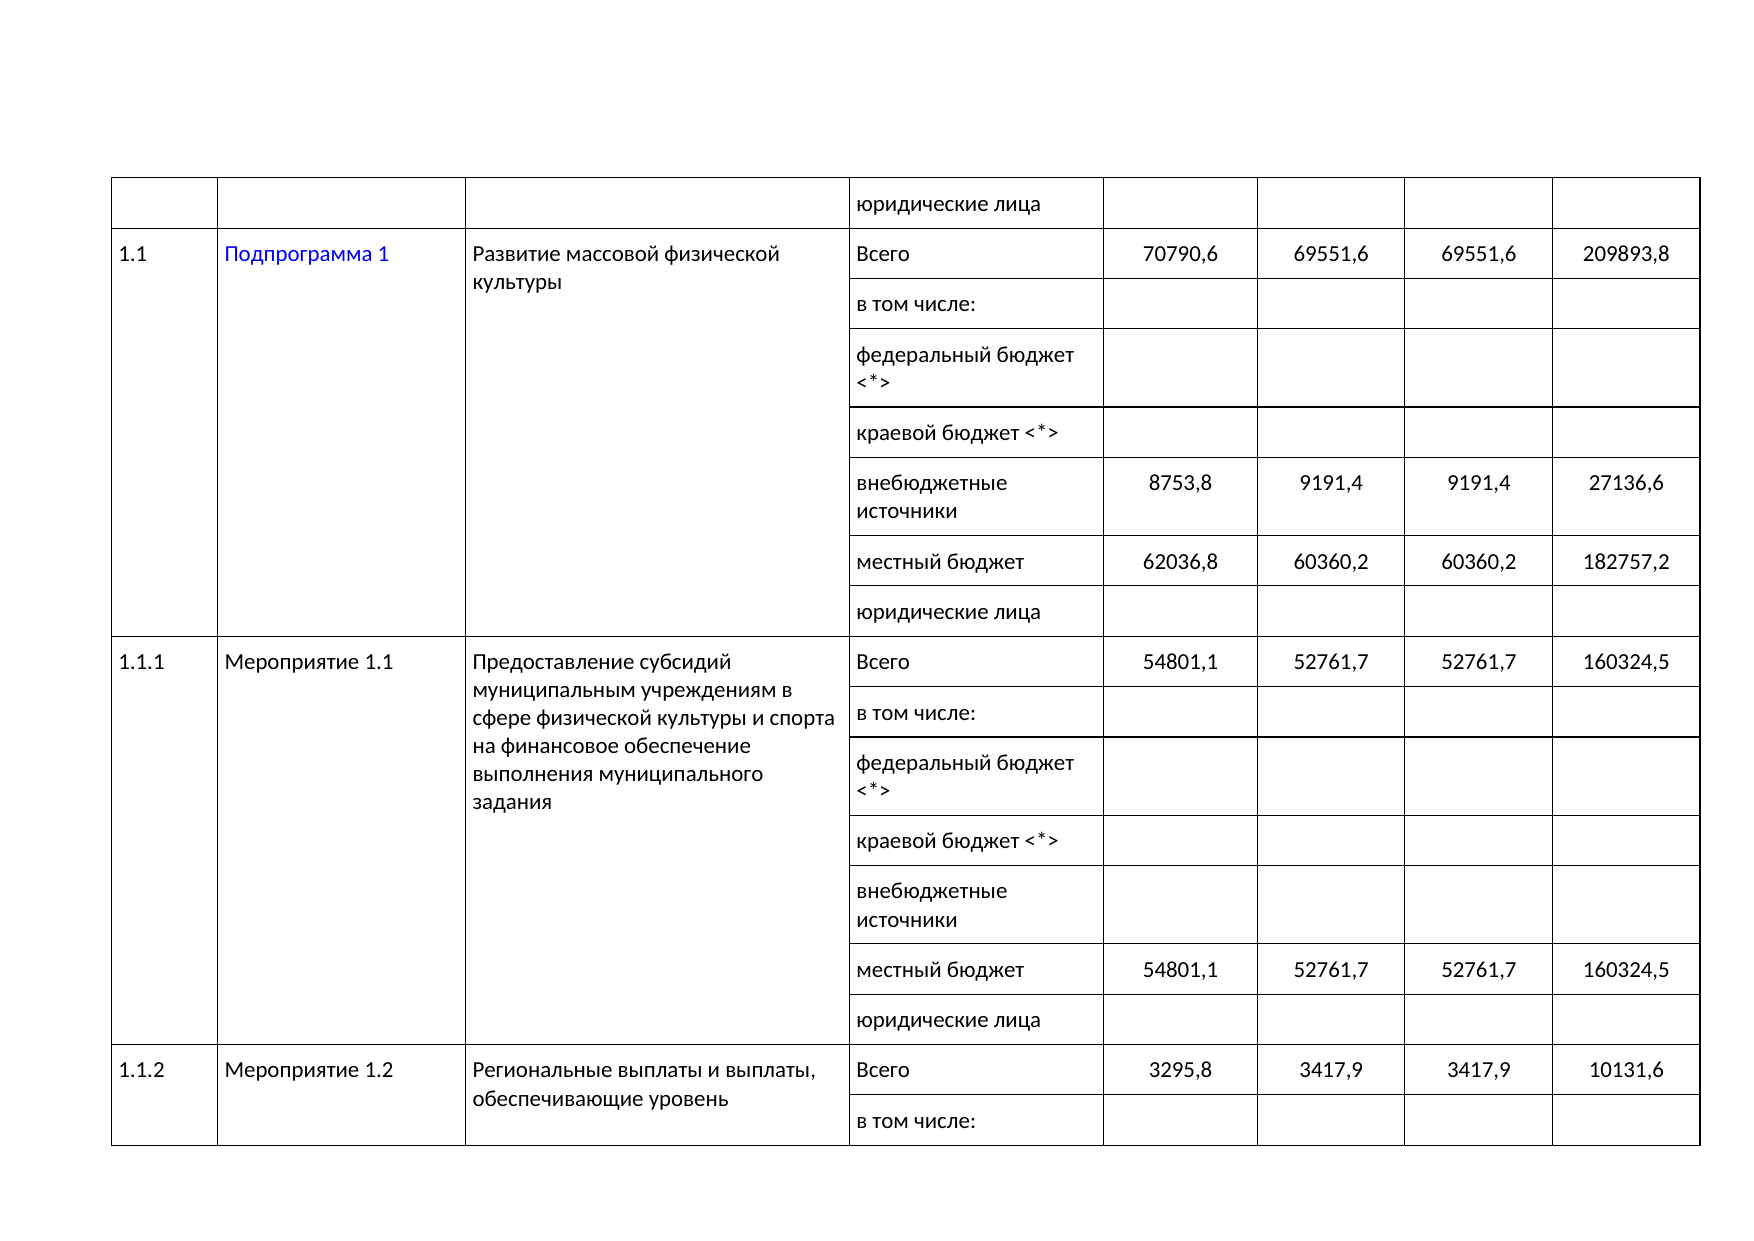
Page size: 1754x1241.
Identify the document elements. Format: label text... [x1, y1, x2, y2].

table_cell юридические лица [850, 586, 1103, 636]
table_cell Всего [850, 637, 1103, 686]
table_cell [1104, 586, 1257, 636]
table_cell федеральный бюджет <*> [850, 329, 1103, 406]
table_cell 160324,5 [1553, 944, 1699, 994]
table_cell [1104, 866, 1257, 943]
table_cell [1553, 279, 1699, 328]
table_cell местный бюджет [850, 944, 1103, 994]
table_cell [1553, 408, 1699, 457]
table_cell [1258, 866, 1404, 943]
table_cell [1553, 995, 1699, 1044]
table_cell краевой бюджет <*> [850, 816, 1103, 865]
table_cell 160324,5 [1553, 637, 1699, 686]
table_cell 69551,6 [1258, 229, 1404, 278]
table_cell 209893,8 [1553, 229, 1699, 278]
table_cell [1104, 816, 1257, 865]
table_cell [1553, 329, 1699, 406]
table_cell [1104, 738, 1257, 815]
table_cell [1553, 687, 1699, 736]
table_cell 60360,2 [1258, 536, 1404, 585]
table_cell [1405, 816, 1552, 865]
table_cell 182757,2 [1553, 536, 1699, 585]
table_cell [1405, 586, 1552, 636]
table_cell 54801,1 [1104, 944, 1257, 994]
table_cell 69551,6 [1405, 229, 1552, 278]
table_cell [1104, 995, 1257, 1044]
table_cell юридические лица [850, 995, 1103, 1044]
table_cell [1553, 816, 1699, 865]
table_cell [1405, 279, 1552, 328]
table_cell в том числе: [850, 1095, 1103, 1144]
table_cell Региональные выплаты и выплаты, обеспечивающие уровень заработной платы работников бюджетной сферы не ниже размера минимальной заработной платы (минимального размера оплаты труда) [466, 1045, 849, 1144]
table_cell Мероприятие 1.1 [218, 637, 465, 1044]
table_cell [1258, 329, 1404, 406]
table_cell [1258, 178, 1404, 227]
table_cell Мероприятие 1.2 [218, 1045, 465, 1144]
table_cell 8753,8 [1104, 458, 1257, 535]
table_cell [1405, 329, 1552, 406]
table_cell [1553, 1095, 1699, 1144]
table_cell [1104, 408, 1257, 457]
table_cell [1258, 1095, 1404, 1144]
table_cell 62036,8 [1104, 536, 1257, 585]
table_cell Развитие массовой физической культуры [466, 229, 849, 636]
table_cell юридические лица [850, 178, 1103, 227]
table_cell [1258, 279, 1404, 328]
table_cell 70790,6 [1104, 229, 1257, 278]
table_cell 52761,7 [1405, 944, 1552, 994]
table_cell [1553, 586, 1699, 636]
table_cell Предоставление субсидий муниципальным учреждениям в сфере физической культуры и спорта на финансовое обеспечение выполнения муниципального задания [466, 637, 849, 1044]
table_cell [1405, 408, 1552, 457]
table_cell [1258, 738, 1404, 815]
table_cell 52761,7 [1405, 637, 1552, 686]
table_cell местный бюджет [850, 536, 1103, 585]
table_cell [1104, 279, 1257, 328]
table_cell [1104, 178, 1257, 227]
table_cell [1553, 738, 1699, 815]
table_cell 3295,8 [1104, 1045, 1257, 1094]
table_cell [1258, 816, 1404, 865]
table_cell [1258, 687, 1404, 736]
table_cell 3417,9 [1258, 1045, 1404, 1094]
table_cell [1405, 178, 1552, 227]
table_cell федеральный бюджет <*> [850, 738, 1103, 815]
table_cell 52761,7 [1258, 637, 1404, 686]
table_cell [1258, 408, 1404, 457]
table_cell [1104, 687, 1257, 736]
table_cell 27136,6 [1553, 458, 1699, 535]
table_cell в том числе: [850, 279, 1103, 328]
table_cell в том числе: [850, 687, 1103, 736]
table_cell 9191,4 [1405, 458, 1552, 535]
table_cell краевой бюджет <*> [850, 408, 1103, 457]
table_cell [1553, 178, 1699, 227]
table_cell [1553, 866, 1699, 943]
table_cell [1405, 687, 1552, 736]
table_cell 3417,9 [1405, 1045, 1552, 1094]
table_cell [1258, 586, 1404, 636]
table_cell [1405, 995, 1552, 1044]
table_cell 1.1.1 [112, 637, 217, 1044]
table_cell 60360,2 [1405, 536, 1552, 585]
table_cell внебюджетные источники [850, 458, 1103, 535]
table_cell 1.1 [112, 229, 217, 636]
table_cell 10131,6 [1553, 1045, 1699, 1094]
table_cell [1405, 738, 1552, 815]
table_cell [1104, 329, 1257, 406]
table_cell 54801,1 [1104, 637, 1257, 686]
table_cell Всего [850, 1045, 1103, 1094]
table_cell 9191,4 [1258, 458, 1404, 535]
table_cell Всего [850, 229, 1103, 278]
table_cell 1.1.2 [112, 1045, 217, 1144]
table_cell [1405, 866, 1552, 943]
table_cell [1258, 995, 1404, 1044]
table_cell 52761,7 [1258, 944, 1404, 994]
table_cell Подпрограмма 1 [218, 229, 465, 636]
table_cell внебюджетные источники [850, 866, 1103, 943]
table_cell [1405, 1095, 1552, 1144]
table_cell [1104, 1095, 1257, 1144]
